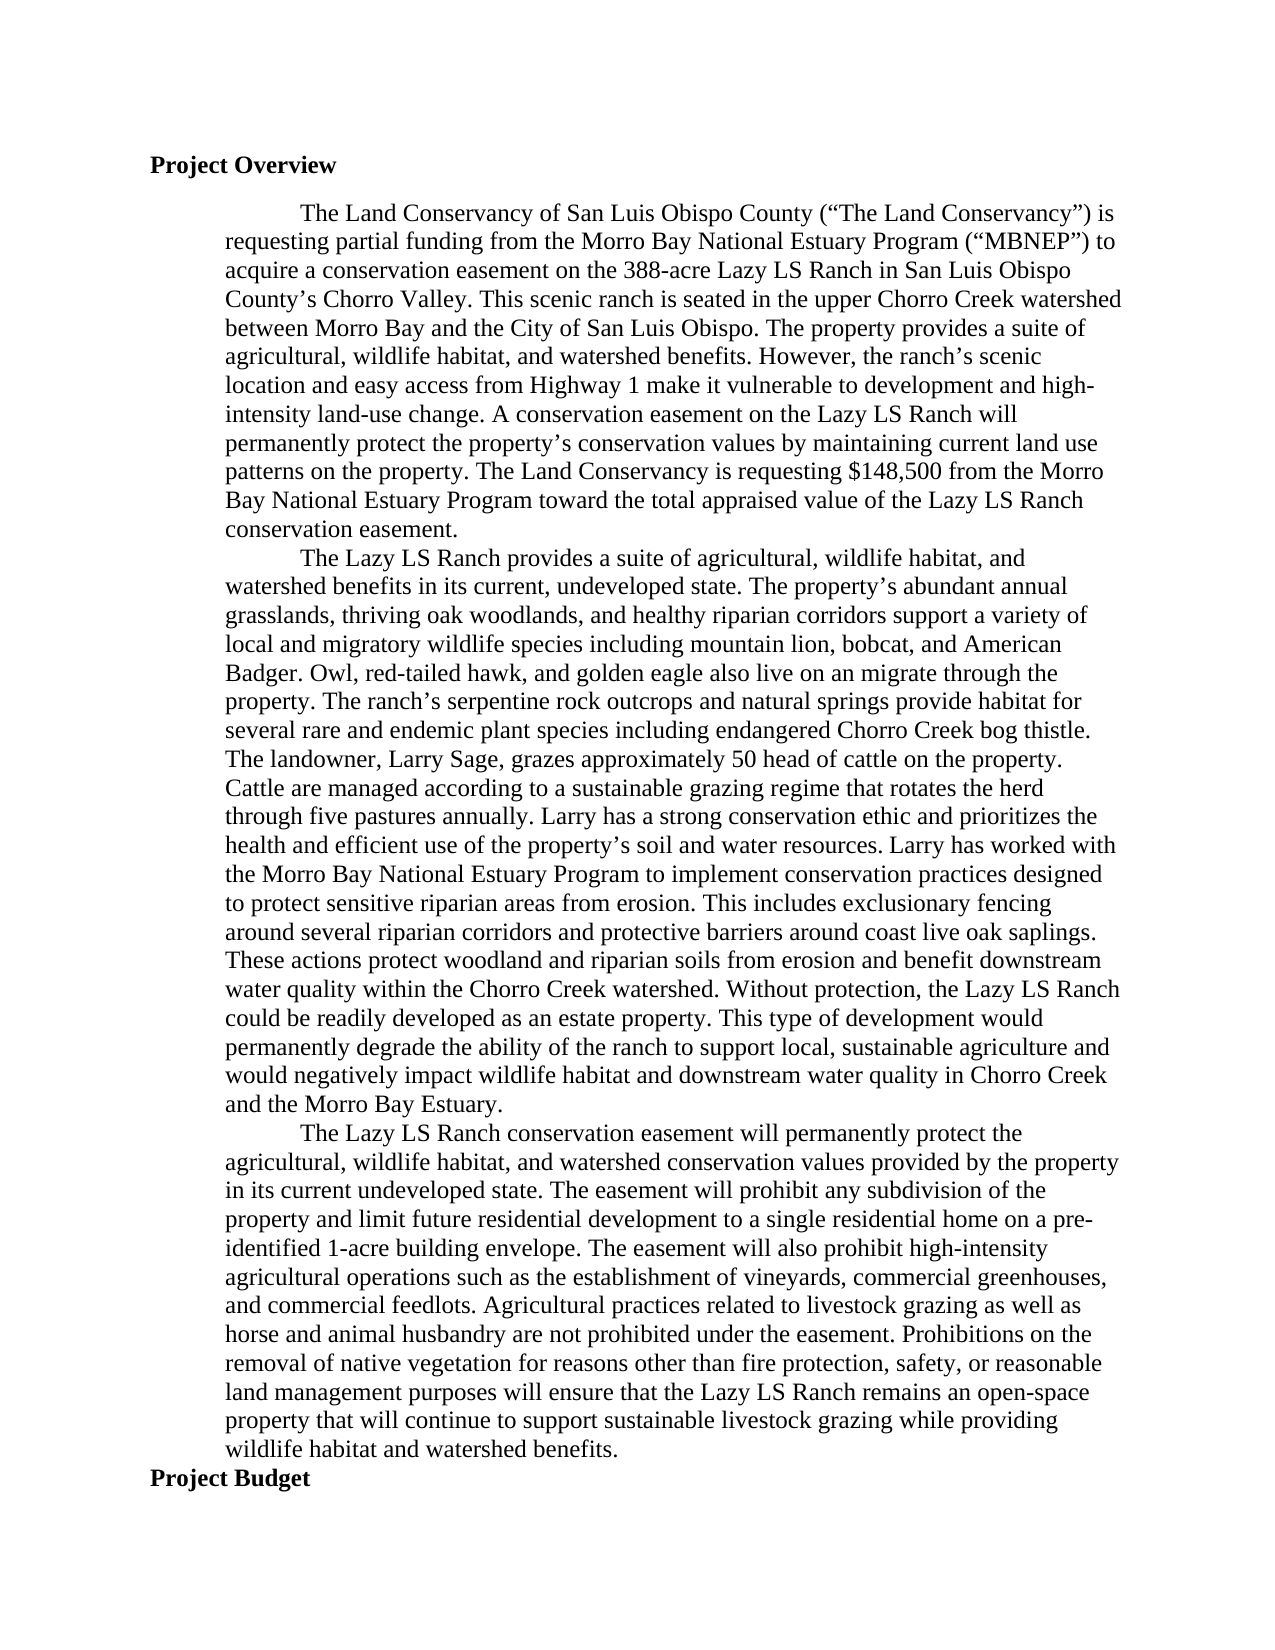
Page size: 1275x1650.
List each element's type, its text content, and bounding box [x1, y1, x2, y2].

text The Land Conservancy of San Luis Obispo County (“The Land Conservancy”) is requesting partial funding from the Morro Bay National Estuary Program (“MBNEP”) to acquire a conservation easement on the 388-acre Lazy LS Ranch in San Luis Obispo County’s Chorro Valley. This scenic ranch is seated in the upper Chorro Creek watershed between Morro Bay and the City of San Luis Obispo. The property provides a suite of agricultural, wildlife habitat, and watershed benefits. However, the ranch’s scenic location and easy access from Highway 1 make it vulnerable to development and high-intensity land-use change. A conservation easement on the Lazy LS Ranch will permanently protect the property’s conservation values by maintaining current land use patterns on the property. The Land Conservancy is requesting $148,500 from the Morro Bay National Estuary Program toward the total appraised value of the Lazy LS Ranch conservation easement. [225, 198, 1125, 543]
text The Lazy LS Ranch conservation easement will permanently protect the agricultural, wildlife habitat, and watershed conservation values provided by the property in its current undeveloped state. The easement will prohibit any subdivision of the property and limit future residential development to a single residential home on a pre-identified 1-acre building envelope. The easement will also prohibit high-intensity agricultural operations such as the establishment of vineyards, commercial greenhouses, and commercial feedlots. Agricultural practices related to livestock grazing as well as horse and animal husbandry are not prohibited under the easement. Prohibitions on the removal of native vegetation for reasons other than fire protection, safety, or reasonable land management purposes will ensure that the Lazy LS Ranch remains an open-space property that will continue to support sustainable livestock grazing while providing wildlife habitat and watershed benefits. [225, 1118, 1125, 1463]
text Project Budget [150, 1463, 1125, 1492]
text Project Overview [150, 150, 1125, 179]
text The Lazy LS Ranch provides a suite of agricultural, wildlife habitat, and watershed benefits in its current, undeveloped state. The property’s abundant annual grasslands, thriving oak woodlands, and healthy riparian corridors support a variety of local and migratory wildlife species including mountain lion, bobcat, and American Badger. Owl, red-tailed hawk, and golden eagle also live on an migrate through the property. The ranch’s serpentine rock outcrops and natural springs provide habitat for several rare and endemic plant species including endangered Chorro Creek bog thistle. The landowner, Larry Sage, grazes approximately 50 head of cattle on the property. Cattle are managed according to a sustainable grazing regime that rotates the herd through five pastures annually. Larry has a strong conservation ethic and prioritizes the health and efficient use of the property’s soil and water resources. Larry has worked with the Morro Bay National Estuary Program to implement conservation practices designed to protect sensitive riparian areas from erosion. This includes exclusionary fencing around several riparian corridors and protective barriers around coast live oak saplings. These actions protect woodland and riparian soils from erosion and benefit downstream water quality within the Chorro Creek watershed. Without protection, the Lazy LS Ranch could be readily developed as an estate property. This type of development would permanently degrade the ability of the ranch to support local, sustainable agriculture and would negatively impact wildlife habitat and downstream water quality in Chorro Creek and the Morro Bay Estuary. [225, 543, 1125, 1118]
